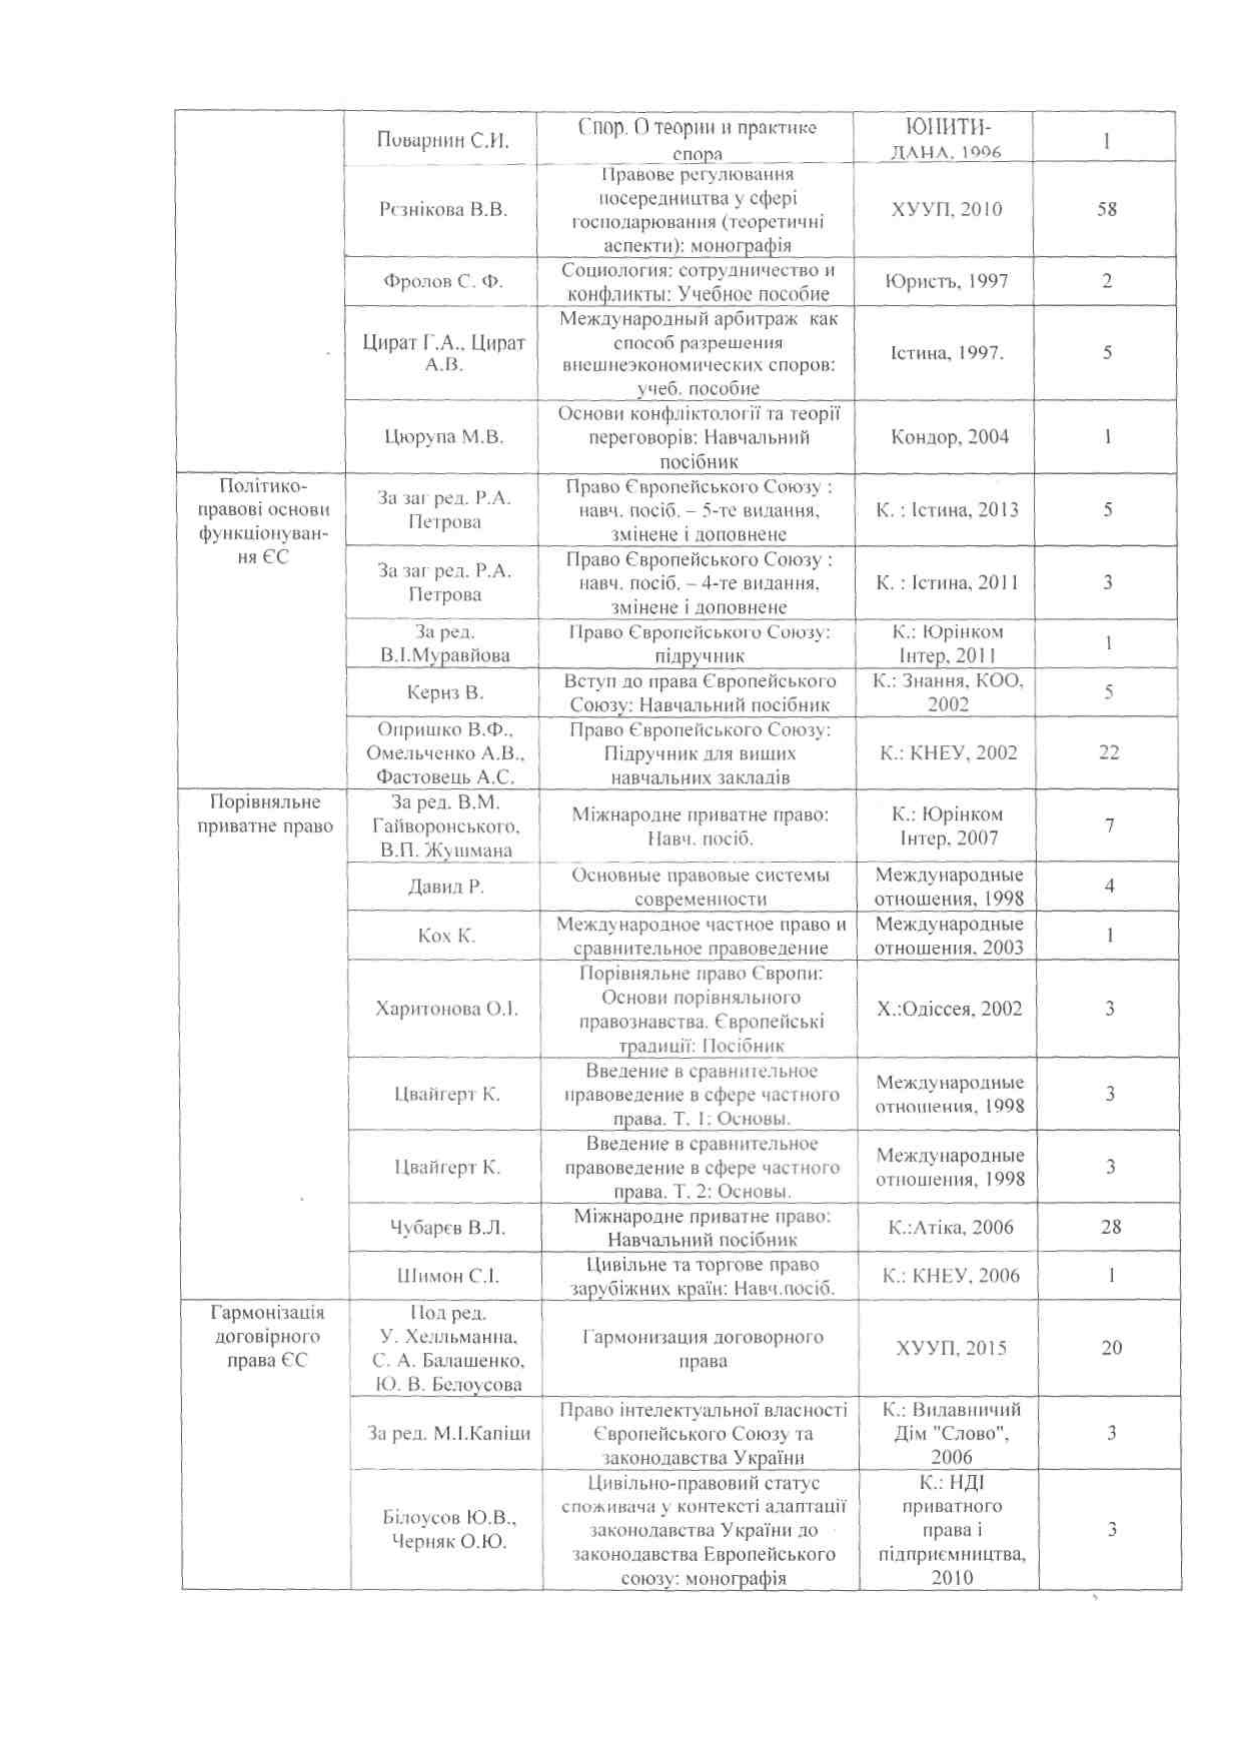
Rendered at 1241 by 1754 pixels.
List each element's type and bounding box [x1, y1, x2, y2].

picture [147, 88, 1197, 1614]
